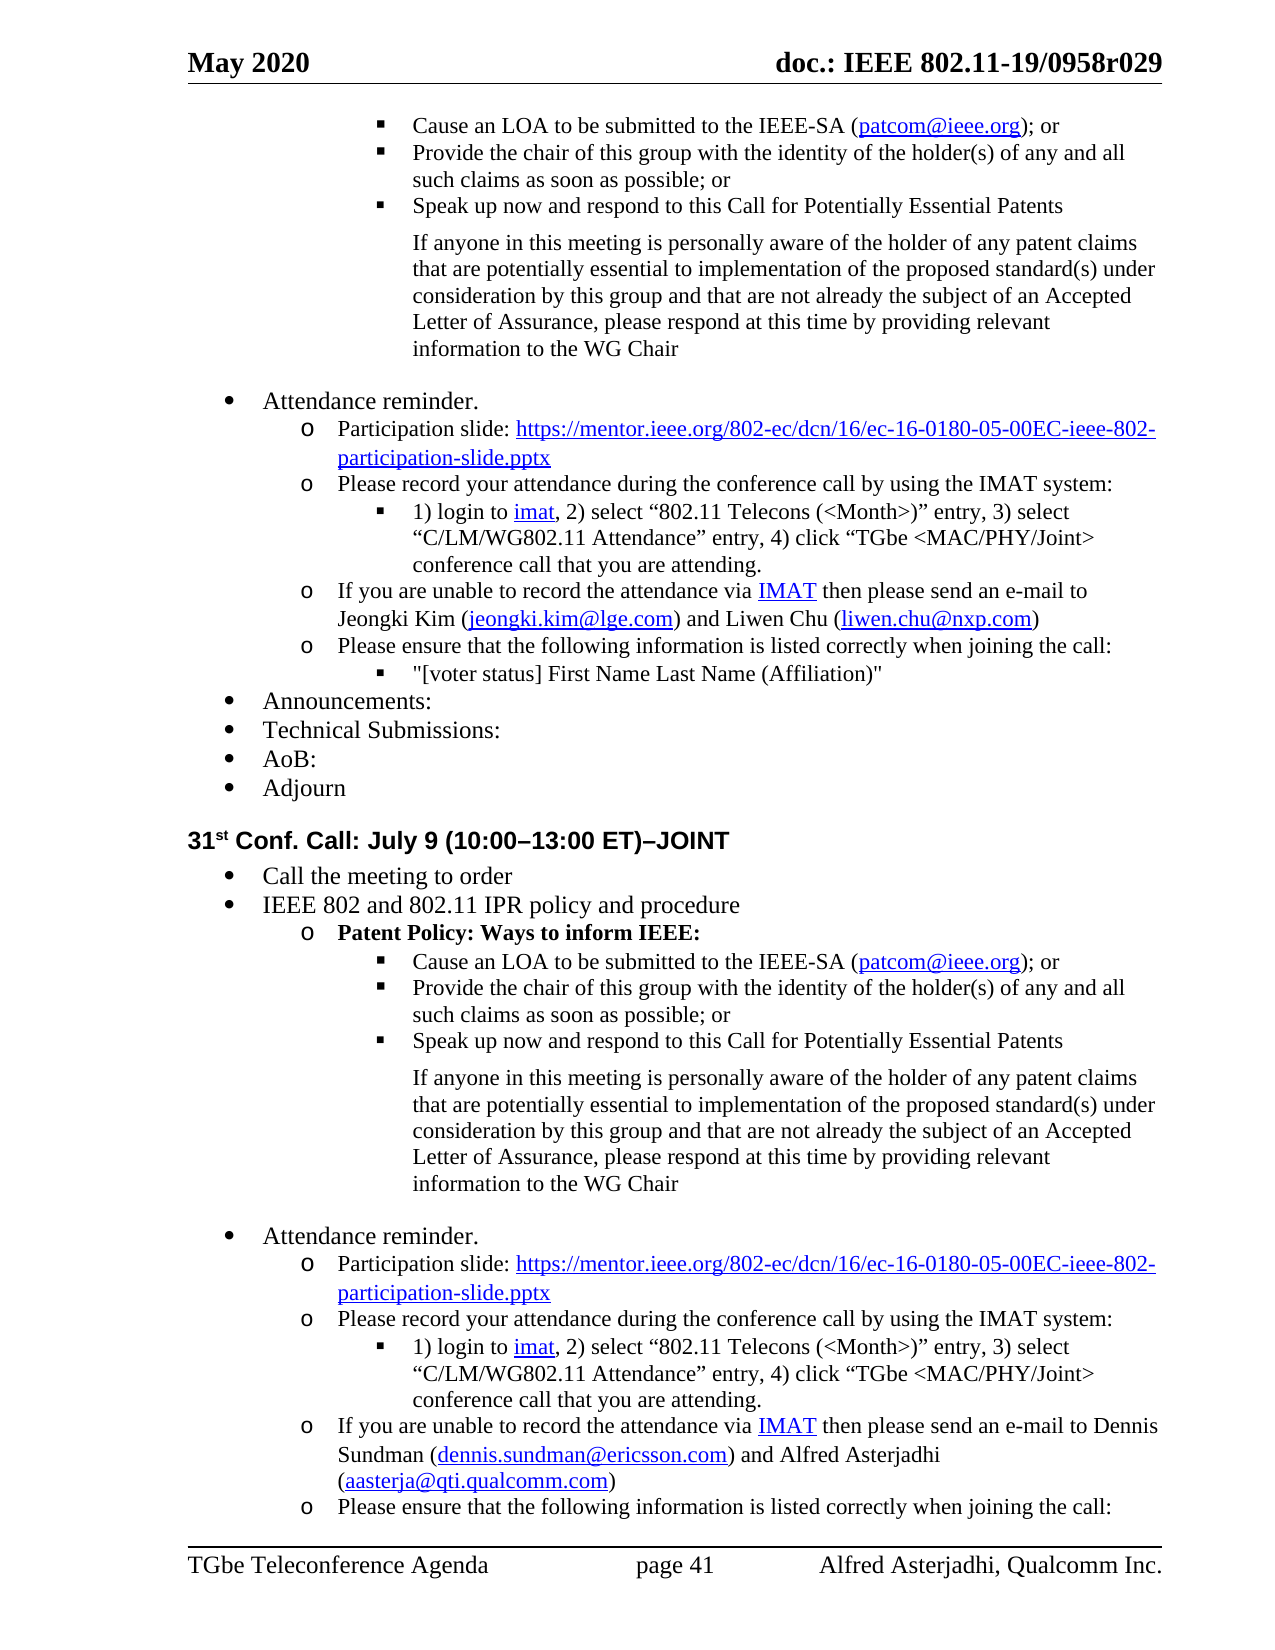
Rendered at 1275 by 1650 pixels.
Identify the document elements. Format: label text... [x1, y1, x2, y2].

list Provide the chair of this group with the identity of the holder(s) of any and all such claims as soon as possible; or [375, 974, 1162, 1028]
list Participation slide: https://mentor.ieee.org/802-ec/dcn/16/ec-16-0180-05-00EC-ieee-802-participation-slide.pptx [300, 1250, 1162, 1305]
list Speak up now and respond to this Call for Potentially Essential Patents [375, 1028, 1162, 1054]
list IEEE 802 and 802.11 IPR policy and procedure [225, 890, 1162, 919]
list Cause an LOA to be submitted to the IEEE-SA (patcom@ieee.org); or [375, 112, 1162, 139]
list Cause an LOA to be submitted to the IEEE-SA (patcom@ieee.org); or [375, 948, 1162, 974]
list Attendance reminder. [225, 1221, 1162, 1250]
list If you are unable to record the attendance via IMAT then please send an e-mail to Dennis Sundman (dennis.sundman@ericsson.com) and Alfred Asterjadhi (aasterja@qti.qualcomm.com) [300, 1412, 1162, 1493]
list Participation slide: https://mentor.ieee.org/802-ec/dcn/16/ec-16-0180-05-00EC-ieee-802-participation-slide.pptx [300, 415, 1162, 470]
list "[voter status] First Name Last Name (Affiliation)" [375, 660, 1162, 686]
list 1) login to imat, 2) select “802.11 Telecons (<Month>)” entry, 3) select “C/LM/WG802.11 Attendance” entry, 4) click “TGbe <MAC/PHY/Joint> conference call that you are attending. [375, 498, 1162, 577]
list Provide the chair of this group with the identity of the holder(s) of any and all such claims as soon as possible; or [375, 139, 1162, 192]
list Speak up now and respond to this Call for Potentially Essential Patents [375, 192, 1162, 219]
list If anyone in this meeting is personally aware of the holder of any patent claims that are potentially essential to implementation of the proposed standard(s) under consideration by this group and that are not already the subject of an Accepted Letter of Assurance, please respond at this time by providing relevant information to the WG Chair [412, 1064, 1162, 1196]
list Please record your attendance during the conference call by using the IMAT system: [300, 1305, 1162, 1333]
list Please record your attendance during the conference call by using the IMAT system: [300, 470, 1162, 498]
list Adjourn [225, 773, 1162, 801]
list AoB: [225, 744, 1162, 773]
list Patent Policy: Ways to inform IEEE: [300, 919, 1162, 948]
list Please ensure that the following information is listed correctly when joining the call: [300, 1493, 1162, 1522]
list Technical Submissions: [225, 715, 1162, 744]
list Attendance reminder. [225, 386, 1162, 415]
list If you are unable to record the attendance via IMAT then please send an e-mail to Jeongki Kim (jeongki.kim@lge.com) and Liwen Chu (liwen.chu@nxp.com) [300, 577, 1162, 632]
subtitle 31st Conf. Call: July 9 (10:00–13:00 ET)–JOINT [187, 826, 1162, 855]
list Call the meeting to order [225, 861, 1162, 890]
list Announcements: [225, 686, 1162, 715]
list 1) login to imat, 2) select “802.11 Telecons (<Month>)” entry, 3) select “C/LM/WG802.11 Attendance” entry, 4) click “TGbe <MAC/PHY/Joint> conference call that you are attending. [375, 1333, 1162, 1412]
list Please ensure that the following information is listed correctly when joining the call: [300, 632, 1162, 660]
list If anyone in this meeting is personally aware of the holder of any patent claims that are potentially essential to implementation of the proposed standard(s) under consideration by this group and that are not already the subject of an Accepted Letter of Assurance, please respond at this time by providing relevant information to the WG Chair [412, 229, 1162, 361]
